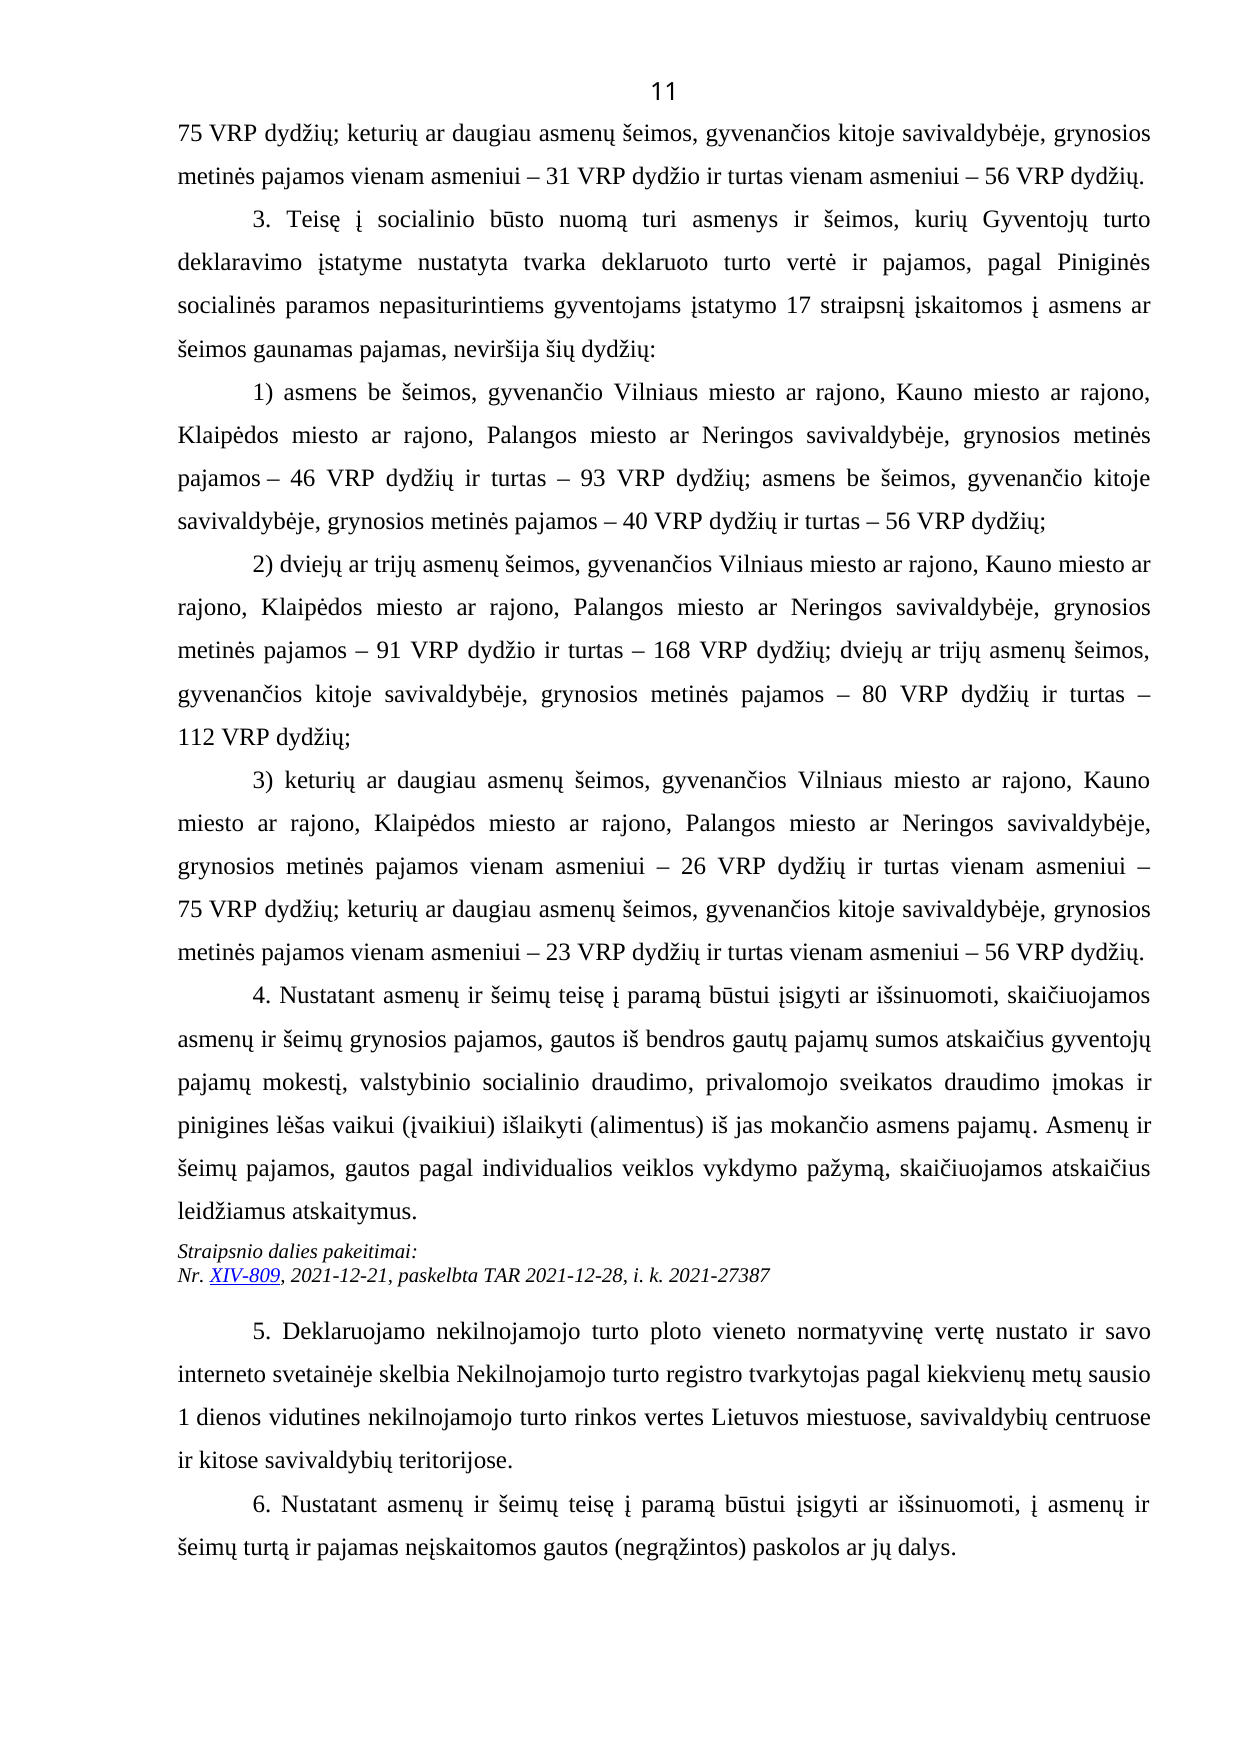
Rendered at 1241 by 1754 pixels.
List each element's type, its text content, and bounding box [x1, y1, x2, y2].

text 1) asmens be šeimos, gyvenančio Vilniaus miesto ar rajono, Kauno miesto ar rajono, Klaipėdos miesto ar rajono, Palangos miesto ar Neringos savivaldybėje, grynosios metinės pajamos – 46 VRP dydžių ir turtas – 93 VRP dydžių; asmens be šeimos, gyvenančio kitoje savivaldybėje, grynosios metinės pajamos – 40 VRP dydžių ir turtas – 56 VRP dydžių; [177, 377, 1152, 535]
text Straipsnio dalies pakeitimai: [177, 1239, 1152, 1263]
text 4. Nustatant asmenų ir šeimų teisę į paramą būstui įsigyti ar išsinuomoti, skaičiuojamos asmenų ir šeimų grynosios pajamos, gautos iš bendros gautų pajamų sumos atskaičius gyventojų pajamų mokestį, valstybinio socialinio draudimo, privalomojo sveikatos draudimo įmokas ir pinigines lėšas vaikui (įvaikiui) išlaikyti (alimentus) iš jas mokančio asmens pajamų. Asmenų ir šeimų pajamos, gautos pagal individualios veiklos vykdymo pažymą, skaičiuojamos atskaičius leidžiamus atskaitymus. [177, 981, 1152, 1225]
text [177, 118, 1152, 190]
text 5. Deklaruojamo nekilnojamojo turto ploto vieneto normatyvinę vertę nustato ir savo interneto svetainėje skelbia Nekilnojamojo turto registro tvarkytojas pagal kiekvienų metų sausio 1 dienos vidutines nekilnojamojo turto rinkos vertes Lietuvos miestuose, savivaldybių centruose ir kitose savivaldybių teritorijose. [177, 1316, 1152, 1474]
text Nr. XIV-809, 2021-12-21, paskelbta TAR 2021-12-28, i. k. 2021-27387 [177, 1263, 1152, 1287]
text 3. Teisę į socialinio būsto nuomą turi asmenys ir šeimos, kurių Gyventojų turto deklaravimo įstatyme nustatyta tvarka deklaruoto turto vertė ir pajamos, pagal Piniginės socialinės paramos nepasiturintiems gyventojams įstatymo 17 straipsnį įskaitomos į asmens ar šeimos gaunamas pajamas, neviršija šių dydžių: [177, 204, 1152, 362]
text 6. Nustatant asmenų ir šeimų teisę į paramą būstui įsigyti ar išsinuomoti, į asmenų ir šeimų turtą ir pajamas neįskaitomos gautos (negrąžintos) paskolos ar jų dalys. [177, 1489, 1152, 1561]
text 3) keturių ar daugiau asmenų šeimos, gyvenančios Vilniaus miesto ar rajono, Kauno miesto ar rajono, Klaipėdos miesto ar rajono, Palangos miesto ar Neringos savivaldybėje, grynosios metinės pajamos vienam asmeniui – 26 VRP dydžių ir turtas vienam asmeniui – 75 VRP dydžių; keturių ar daugiau asmenų šeimos, gyvenančios kitoje savivaldybėje, grynosios metinės pajamos vienam asmeniui – 23 VRP dydžių ir turtas vienam asmeniui – 56 VRP dydžių. [177, 765, 1152, 966]
text 2) dviejų ar trijų asmenų šeimos, gyvenančios Vilniaus miesto ar rajono, Kauno miesto ar rajono, Klaipėdos miesto ar rajono, Palangos miesto ar Neringos savivaldybėje, grynosios metinės pajamos – 91 VRP dydžio ir turtas – 168 VRP dydžių; dviejų ar trijų asmenų šeimos, gyvenančios kitoje savivaldybėje, grynosios metinės pajamos – 80 VRP dydžių ir turtas – 112 VRP dydžių; [177, 549, 1152, 751]
